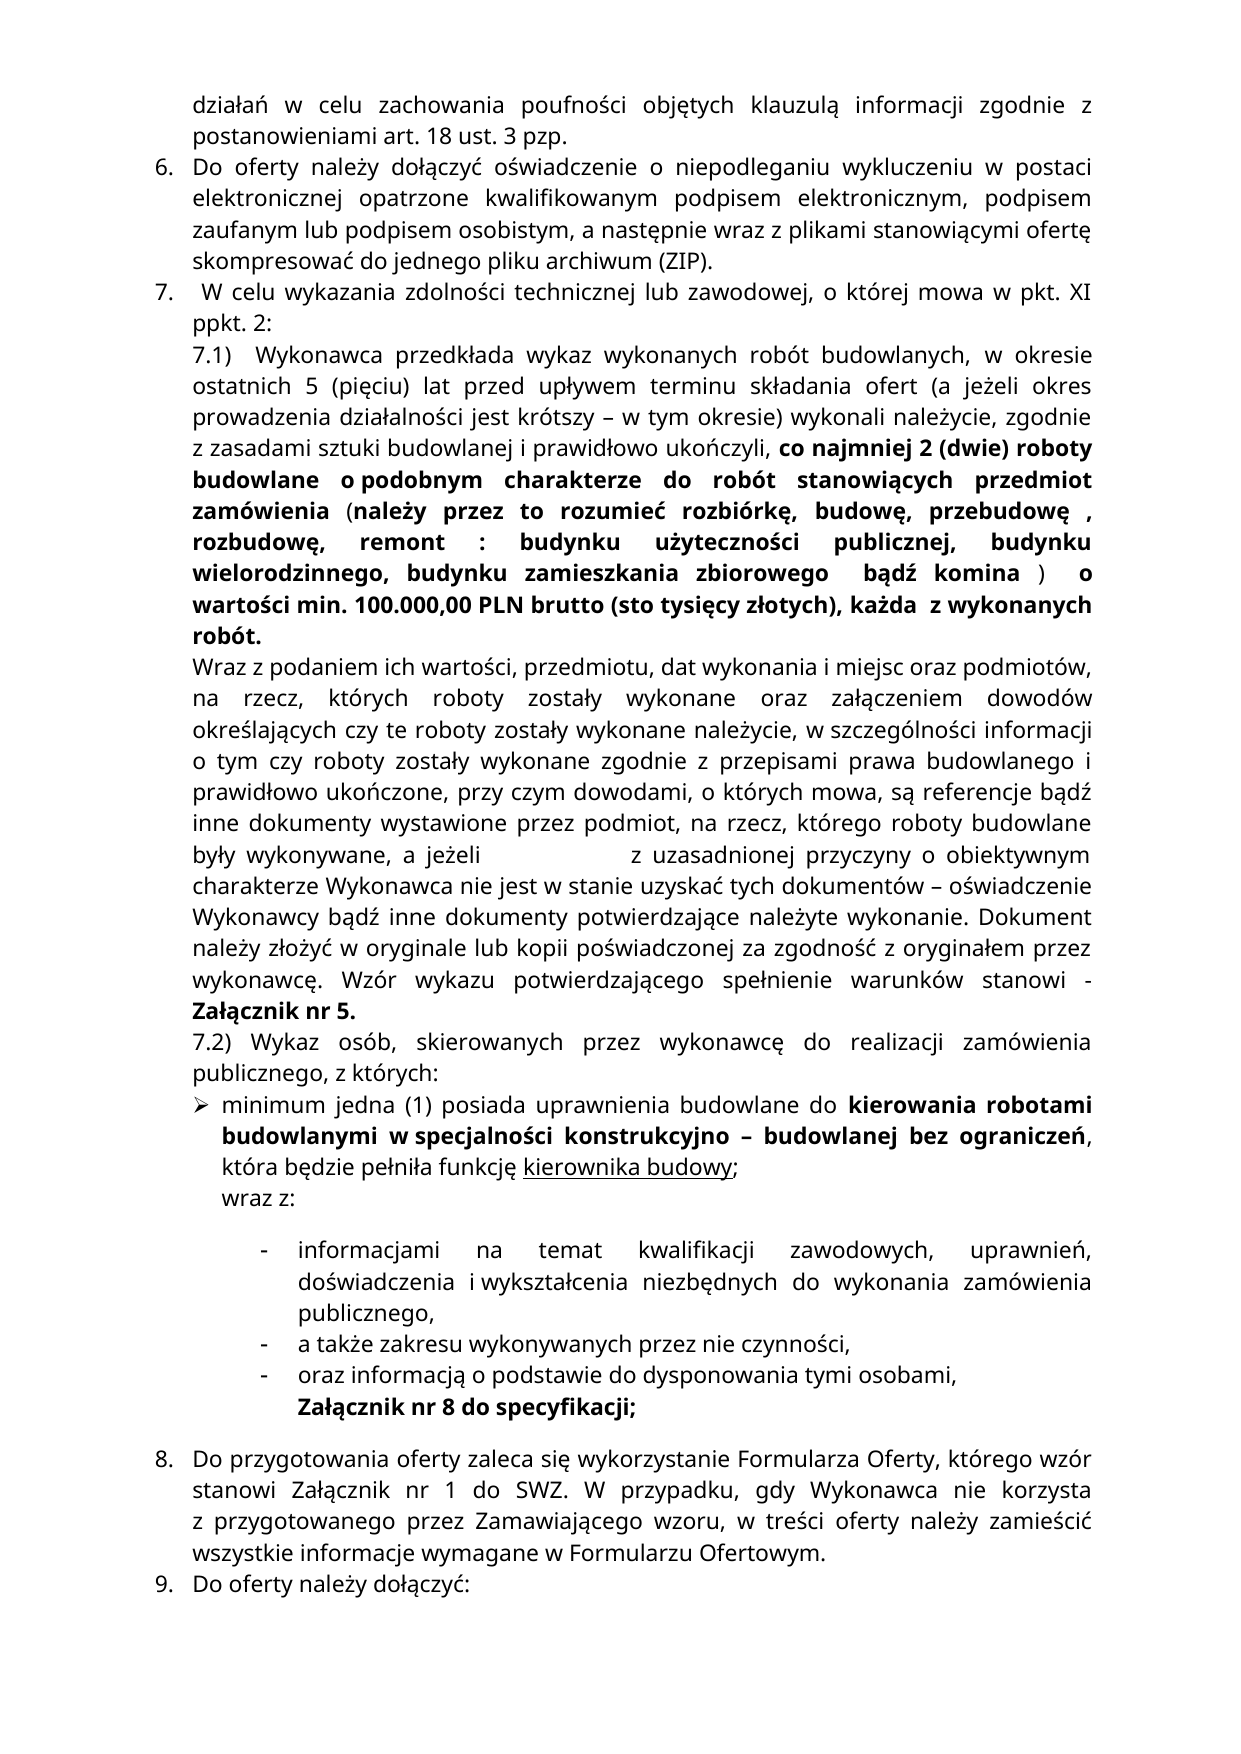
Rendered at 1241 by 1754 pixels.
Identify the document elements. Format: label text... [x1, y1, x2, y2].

list Do przygotowania oferty zaleca się wykorzystanie Formularza Oferty, którego wzór stanowi Załącznik nr 1 do SWZ. W przypadku, gdy Wykonawca nie korzysta z przygotowanego przez Zamawiającego wzoru, w treści oferty należy zamieścić wszystkie informacje wymagane w Formularzu Ofertowym. [154, 1443, 1093, 1568]
list W celu wykazania zdolności technicznej lub zawodowej, o której mowa w pkt. XI ppkt. 2: [154, 276, 1093, 339]
list Do oferty należy dołączyć oświadczenie o niepodleganiu wykluczeniu w postaci elektronicznej opatrzone kwalifikowanym podpisem elektronicznym, podpisem zaufanym lub podpisem osobistym, a następnie wraz z plikami stanowiącymi ofertę skompresować do jednego pliku archiwum (ZIP). [154, 151, 1093, 276]
list Wraz z podaniem ich wartości, przedmiotu, dat wykonania i miejsc oraz podmiotów, na rzecz, których roboty zostały wykonane oraz załączeniem dowodów określających czy te roboty zostały wykonane należycie, w szczególności informacji o tym czy roboty zostały wykonane zgodnie z przepisami prawa budowlanego i prawidłowo ukończone, przy czym dowodami, o których mowa, są referencje bądź inne dokumenty wystawione przez podmiot, na rzecz, którego roboty budowlane były wykonywane, a jeżeli z uzasadnionej przyczyny o obiektywnym charakterze Wykonawca nie jest w stanie uzyskać tych dokumentów – oświadczenie Wykonawcy bądź inne dokumenty potwierdzające należyte wykonanie. Dokument należy złożyć w oryginale lub kopii poświadczonej za zgodność z oryginałem przez wykonawcę. Wzór wykazu potwierdzającego spełnienie warunków stanowi - Załącznik nr 5. [192, 651, 1093, 1026]
text wraz z: [148, 1182, 1093, 1214]
list oraz informacją o podstawie do dysponowania tymi osobami, [260, 1359, 1093, 1391]
text Załącznik nr 8 do specyfikacji; [298, 1391, 1093, 1422]
list Do oferty należy dołączyć: [154, 1568, 1093, 1599]
text 7.1) Wykonawca przedkłada wykaz wykonanych robót budowlanych, w okresie ostatnich 5 (pięciu) lat przed upływem terminu składania ofert (a jeżeli okres prowadzenia działalności jest krótszy – w tym okresie) wykonali należycie, zgodnie z zasadami sztuki budowlanej i prawidłowo ukończyli, co najmniej 2 (dwie) roboty budowlane o podobnym charakterze do robót stanowiących przedmiot zamówienia (należy przez to rozumieć rozbiórkę, budowę, przebudowę , rozbudowę, remont : budynku użyteczności publicznej, budynku wielorodzinnego, budynku zamieszkania zbiorowego bądź komina ) o wartości min. 100.000,00 PLN brutto (sto tysięcy złotych), każda z wykonanych robót. [192, 339, 1093, 651]
text 7.2) Wykaz osób, skierowanych przez wykonawcę do realizacji zamówienia publicznego, z których: [192, 1026, 1093, 1089]
list minimum jedna (1) posiada uprawnienia budowlane do kierowania robotami budowlanymi w specjalności konstrukcyjno – budowlanej bez ograniczeń, która będzie pełniła funkcję kierownika budowy; [192, 1089, 1093, 1182]
list a także zakresu wykonywanych przez nie czynności, [260, 1328, 1093, 1359]
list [154, 89, 1093, 151]
list informacjami na temat kwalifikacji zawodowych, uprawnień, doświadczenia i wykształcenia niezbędnych do wykonania zamówienia publicznego, [260, 1234, 1093, 1328]
